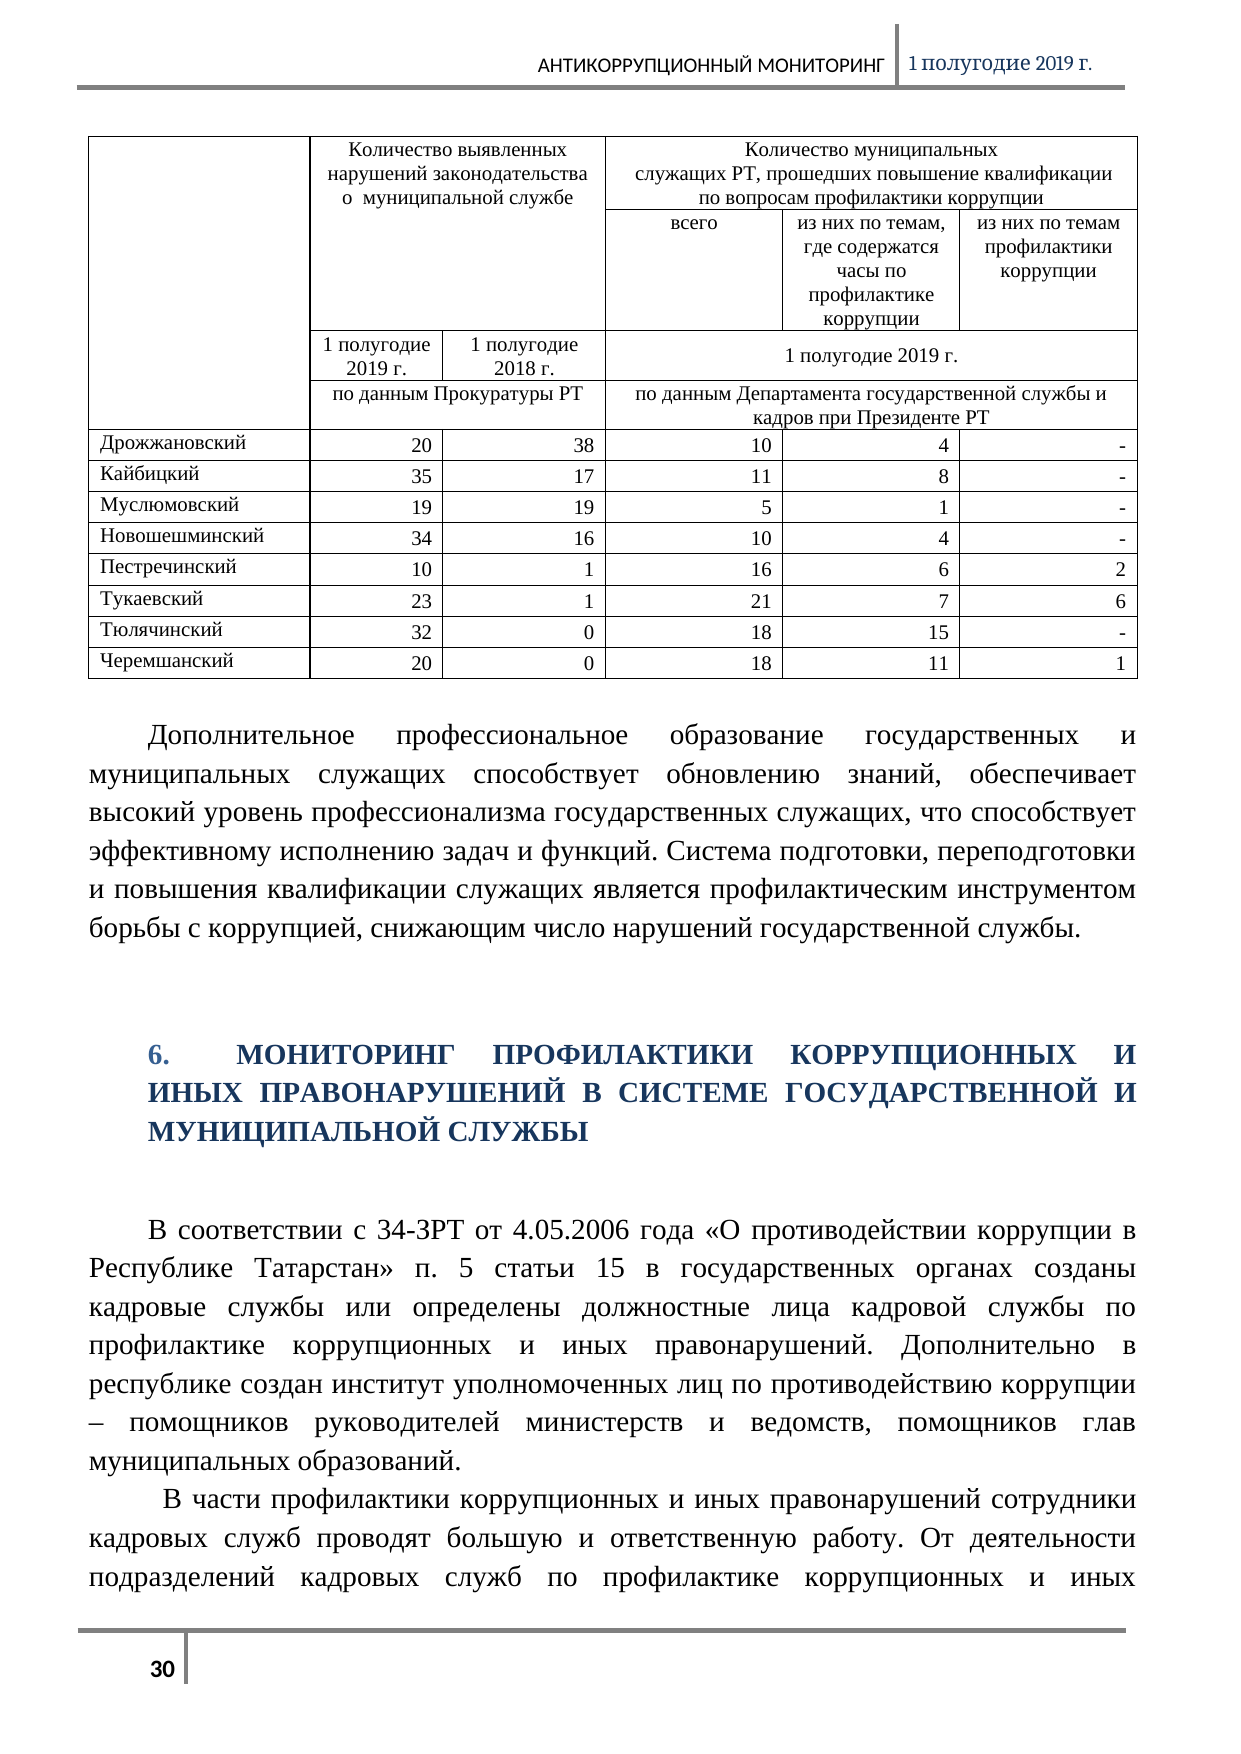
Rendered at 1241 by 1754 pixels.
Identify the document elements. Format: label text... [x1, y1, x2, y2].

table_cell 11 [606, 461, 782, 491]
table_cell 10 [606, 430, 782, 460]
table_cell 1 полугодие 2019 г. [311, 331, 442, 379]
table_cell 10 [311, 554, 442, 584]
table_cell 16 [606, 554, 782, 584]
table_cell Муслюмовский [89, 492, 309, 522]
list МОНИТОРИНГ ПРОФИЛАКТИКИ КОРРУПЦИОННЫХ И ИНЫХ ПРАВОНАРУШЕНИЙ В СИСТЕМЕ ГОСУДАРСТВЕННОЙ И МУНИЦИПАЛЬНОЙ СЛУЖБЫ [148, 1037, 1137, 1147]
table_cell 18 [606, 648, 782, 678]
table_cell из них по темам профилактики коррупции [960, 210, 1137, 330]
table_cell 18 [606, 617, 782, 647]
table_cell Тукаевский [89, 586, 309, 616]
table_cell - [960, 492, 1137, 522]
table_cell 1 полугодие 2019 г. [606, 331, 1137, 379]
table_cell 35 [311, 461, 442, 491]
table_cell - [960, 461, 1137, 491]
table_cell 1 [443, 554, 605, 584]
table_cell 4 [783, 430, 959, 460]
table_cell Новошешминский [89, 523, 309, 553]
table_cell всего [606, 210, 782, 330]
table_cell - [960, 523, 1137, 553]
table_cell 19 [443, 492, 605, 522]
table_cell 4 [783, 523, 959, 553]
table_cell Кайбицкий [89, 461, 309, 491]
table_cell 6 [783, 554, 959, 584]
table_cell 34 [311, 523, 442, 553]
text В соответствии с 34-ЗРТ от 4.05.2006 года «О противодействии коррупции в Республике Татарстан» п. 5 статьи 15 в государственных органах созданы кадровые службы или определены должностные лица кадровой службы по профилактике коррупционных и иных правонарушений. Дополнительно в республике создан институт уполномоченных лиц по противодействию коррупции – помощников руководителей министерств и ведомств, помощников глав муниципальных образований. [89, 1212, 1137, 1477]
table_cell 16 [443, 523, 605, 553]
table_cell Дрожжановский [89, 430, 309, 460]
table_cell 1 полугодие 2018 г. [443, 331, 605, 379]
table_cell 20 [311, 430, 442, 460]
table_cell 1 [783, 492, 959, 522]
table_cell 15 [783, 617, 959, 647]
table_cell 21 [606, 586, 782, 616]
table_cell 1 [443, 586, 605, 616]
table_cell 6 [960, 586, 1137, 616]
table_cell 23 [311, 586, 442, 616]
table_cell по данным Департамента государственной службы и кадров при Президенте РТ [606, 381, 1137, 429]
table_cell 0 [443, 617, 605, 647]
table_cell 20 [311, 648, 442, 678]
table_cell Черемшанский [89, 648, 309, 678]
table_cell по данным Прокуратуры РТ [311, 381, 605, 429]
table_cell 7 [783, 586, 959, 616]
table_cell - [960, 430, 1137, 460]
table_header [89, 137, 309, 429]
table_cell 17 [443, 461, 605, 491]
table_cell 1 [960, 648, 1137, 678]
table_cell 38 [443, 430, 605, 460]
table_header Количество муниципальных служащих РТ, прошедших повышение квалификации по вопросам профилактики коррупции [606, 137, 1137, 209]
table_cell 11 [783, 648, 959, 678]
table_cell - [960, 617, 1137, 647]
table_cell 2 [960, 554, 1137, 584]
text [89, 1482, 1137, 1559]
text Дополнительное профессиональное образование государственных и муниципальных служащих способствует обновлению знаний, обеспечивает высокий уровень профессионализма государственных служащих, что способствует эффективному исполнению задач и функций. Система подготовки, переподготовки и повышения квалификации служащих является профилактическим инструментом борьбы с коррупцией, снижающим число нарушений государственной службы. [89, 717, 1137, 944]
table_cell 19 [311, 492, 442, 522]
table_cell 8 [783, 461, 959, 491]
table_cell из них по темам, где содержатся часы по профилактике коррупции [783, 210, 959, 330]
table_cell Пестречинский [89, 554, 309, 584]
table_cell Тюлячинский [89, 617, 309, 647]
table_cell 32 [311, 617, 442, 647]
table_cell 10 [606, 523, 782, 553]
table_header Количество выявленных нарушений законодательства о муниципальной службе [311, 137, 605, 330]
table_cell 0 [443, 648, 605, 678]
table_cell 5 [606, 492, 782, 522]
